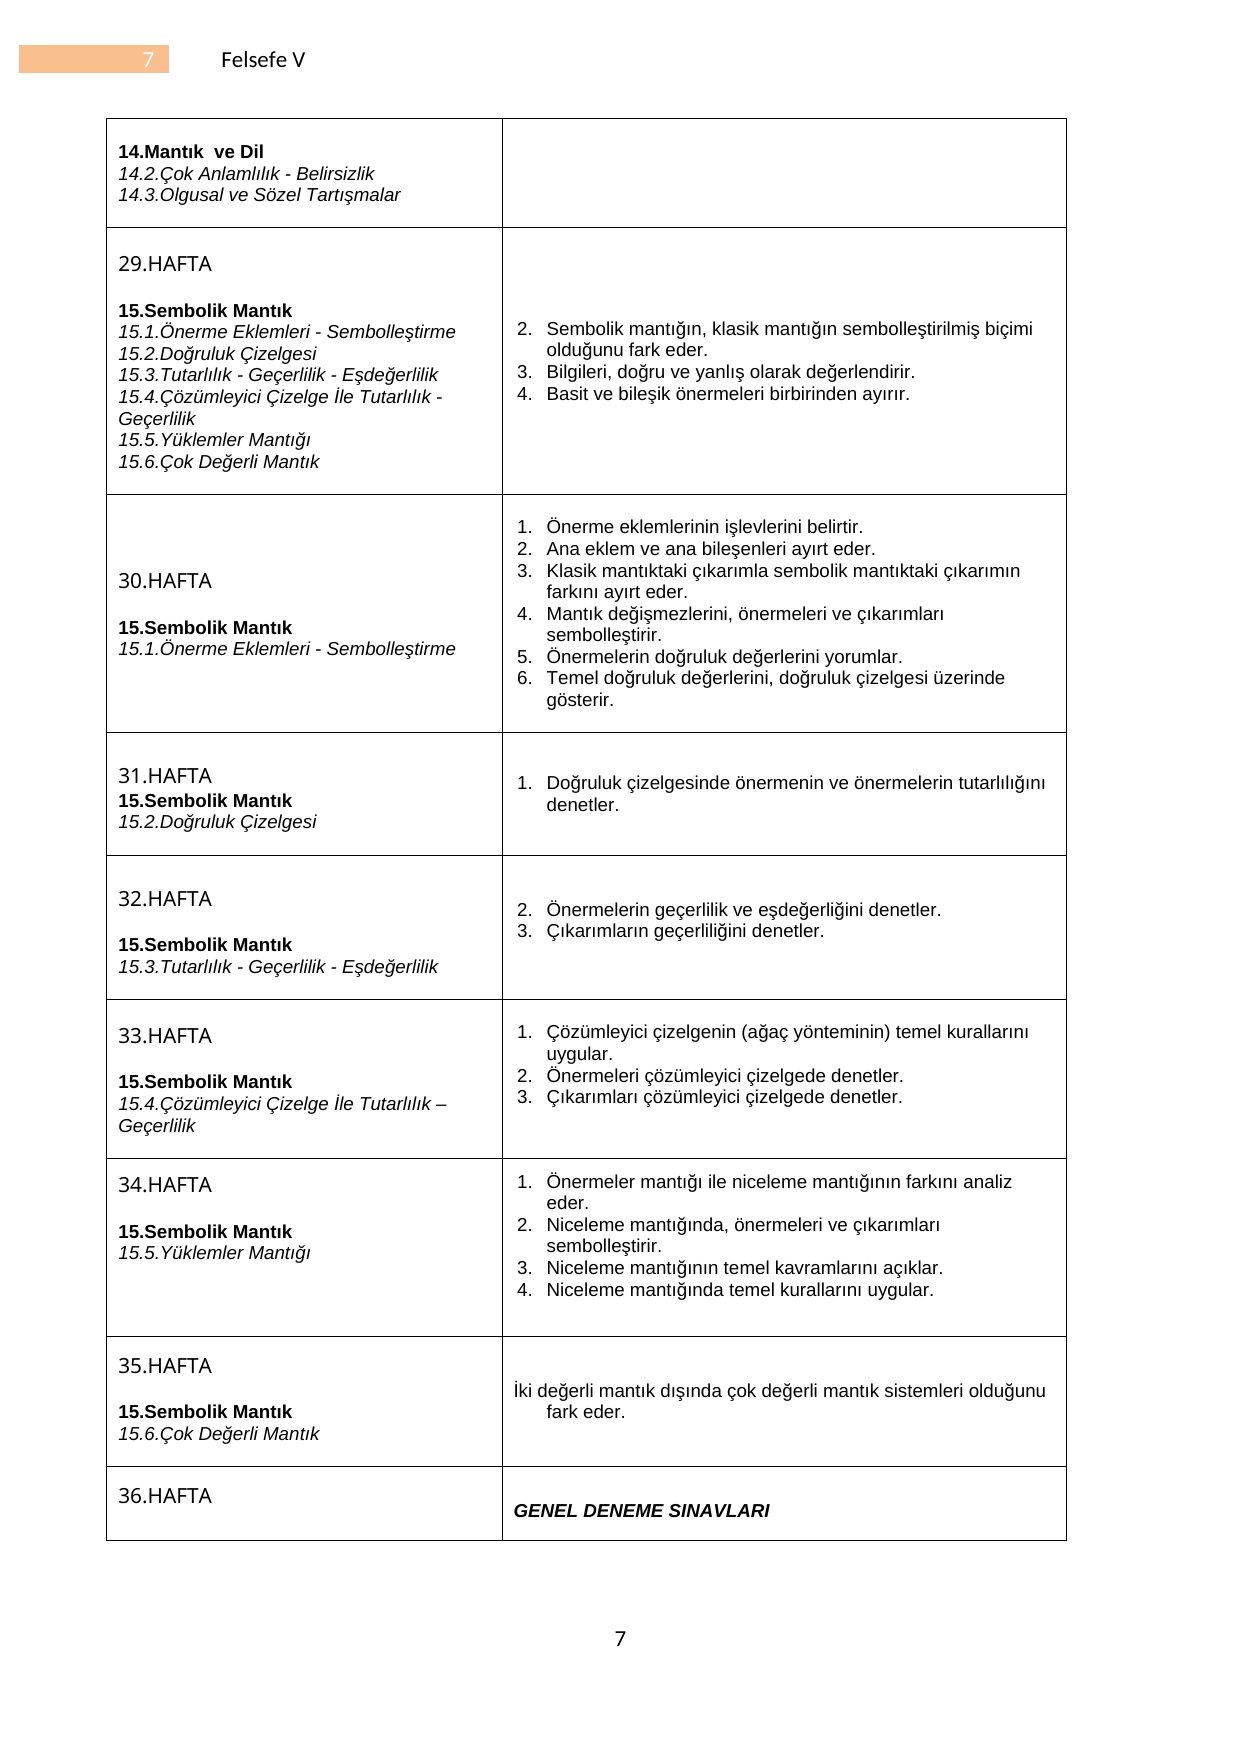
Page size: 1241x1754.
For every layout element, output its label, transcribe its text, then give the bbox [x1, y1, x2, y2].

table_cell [107, 119, 502, 227]
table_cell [503, 1467, 1066, 1540]
table_cell 35.HAFTA 15.Sembolik Mantık 15.6.Çok Değerli Mantık [107, 1337, 502, 1466]
table_cell Sembolik mantığın, klasik mantığın sembolleştirilmiş biçimi olduğunu fark eder. Bilgileri, doğru ve yanlış olarak değerlendirir. Basit ve bileşik önermeleri birbirinden ayırır. [503, 228, 1066, 494]
table_cell 34.HAFTA 15.Sembolik Mantık 15.5.Yüklemler Mantığı [107, 1159, 502, 1336]
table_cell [503, 119, 1066, 227]
table_cell 31.HAFTA 15.Sembolik Mantık 15.2.Doğruluk Çizelgesi [107, 733, 502, 854]
table_cell 29.HAFTA 15.Sembolik Mantık 15.1.Önerme Eklemleri - Sembolleştirme 15.2.Doğruluk Çizelgesi 15.3.Tutarlılık - Geçerlilik - Eşdeğerlilik 15.4.Çözümleyici Çizelge İle Tutarlılık - Geçerlilik 15.5.Yüklemler Mantığı 15.6.Çok Değerli Mantık [107, 228, 502, 494]
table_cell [107, 1467, 502, 1540]
table_cell 30.HAFTA 15.Sembolik Mantık 15.1.Önerme Eklemleri - Sembolleştirme [107, 495, 502, 732]
table_cell Önermeler mantığı ile niceleme mantığının farkını analiz eder. Niceleme mantığında, önermeleri ve çıkarımları sembolleştirir. Niceleme mantığının temel kavramlarını açıklar. Niceleme mantığında temel kurallarını uygular. [503, 1159, 1066, 1336]
table_cell İki değerli mantık dışında çok değerli mantık sistemleri olduğunu fark eder. [503, 1337, 1066, 1466]
table_cell Önermelerin geçerlilik ve eşdeğerliğini denetler. Çıkarımların geçerliliğini denetler. [503, 856, 1066, 999]
table_cell Önerme eklemlerinin işlevlerini belirtir. Ana eklem ve ana bileşenleri ayırt eder. Klasik mantıktaki çıkarımla sembolik mantıktaki çıkarımın farkını ayırt eder. Mantık değişmezlerini, önermeleri ve çıkarımları sembolleştirir. Önermelerin doğruluk değerlerini yorumlar. Temel doğruluk değerlerini, doğruluk çizelgesi üzerinde gösterir. [503, 495, 1066, 732]
table_cell 33.HAFTA 15.Sembolik Mantık 15.4.Çözümleyici Çizelge İle Tutarlılık – Geçerlilik [107, 1000, 502, 1157]
table_cell Çözümleyici çizelgenin (ağaç yönteminin) temel kurallarını uygular. Önermeleri çözümleyici çizelgede denetler. Çıkarımları çözümleyici çizelgede denetler. [503, 1000, 1066, 1157]
table_cell Doğruluk çizelgesinde önermenin ve önermelerin tutarlılığını denetler. [503, 733, 1066, 854]
table_cell 32.HAFTA 15.Sembolik Mantık 15.3.Tutarlılık - Geçerlilik - Eşdeğerlilik [107, 856, 502, 999]
